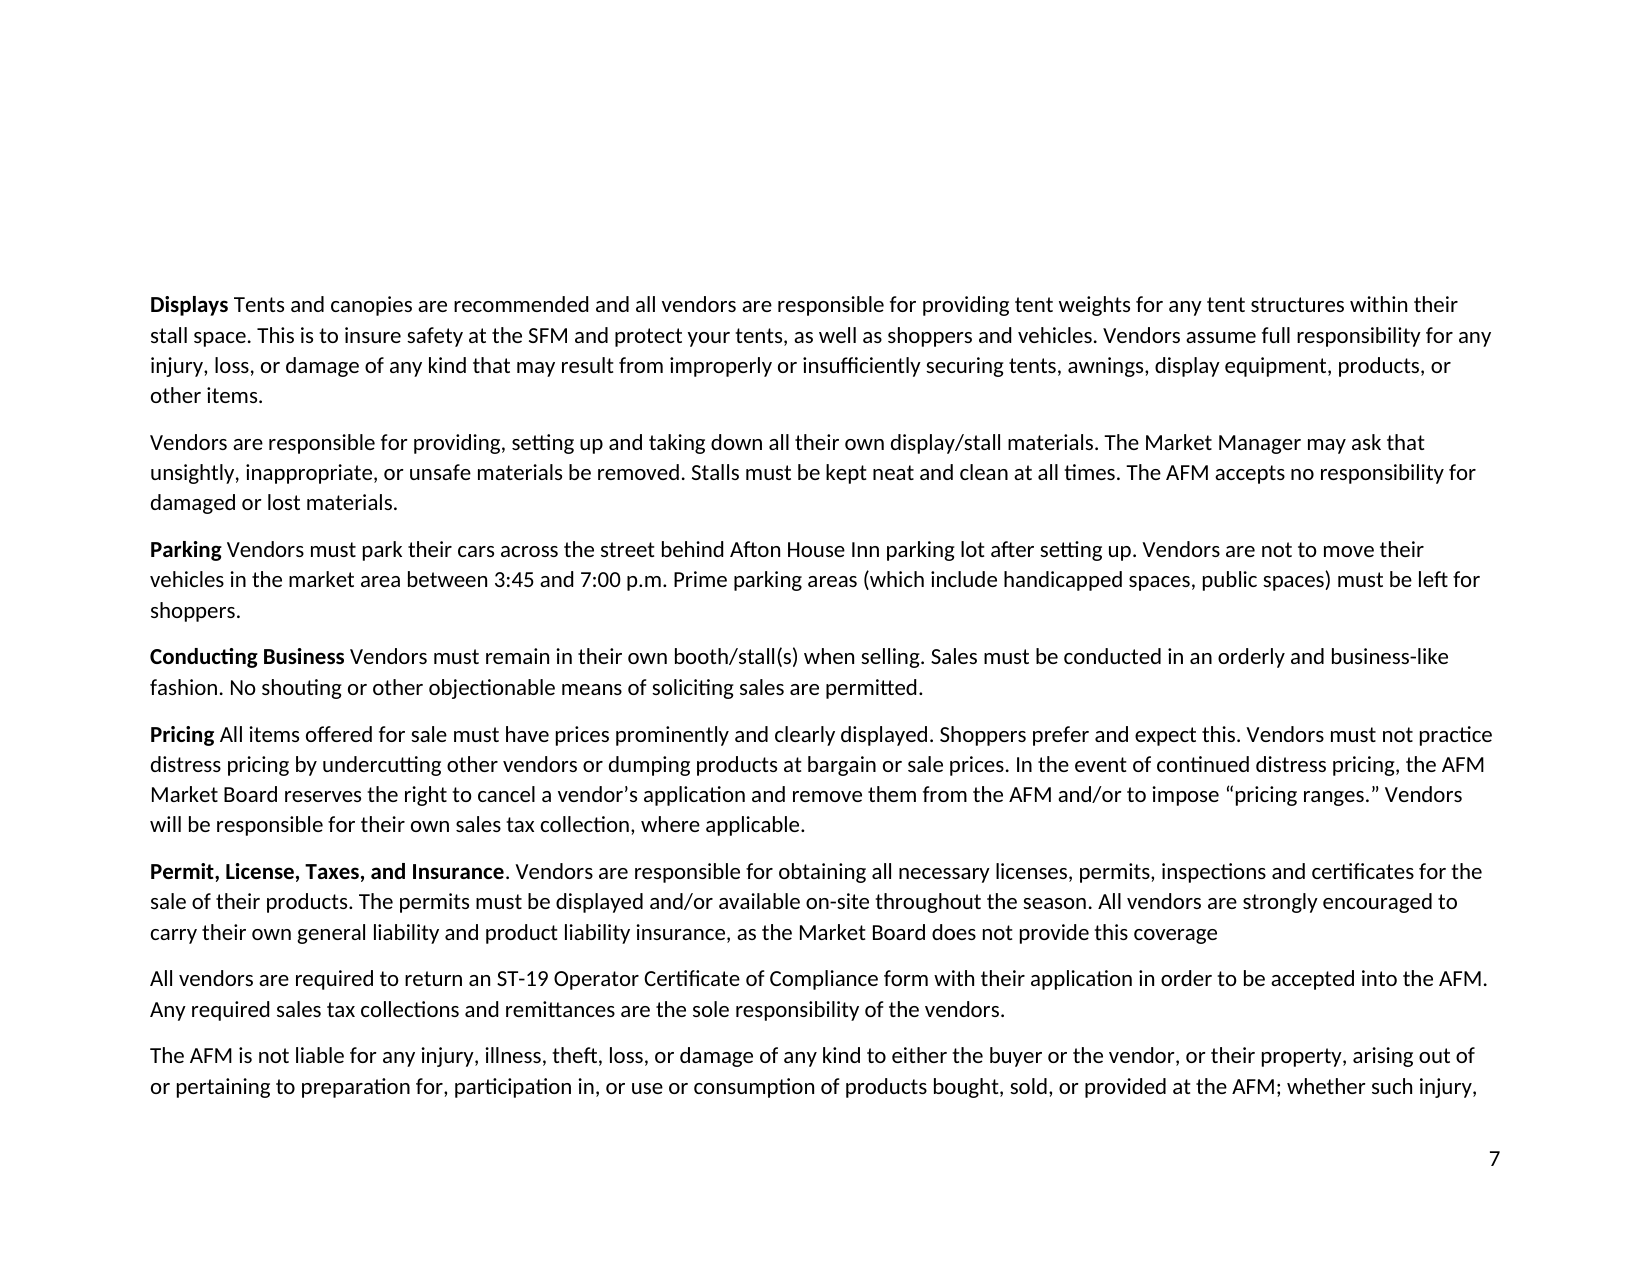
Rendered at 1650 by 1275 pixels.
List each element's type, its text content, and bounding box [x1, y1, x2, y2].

text Permit, License, Taxes, and Insurance. Vendors are responsible for obtaining all necessary licenses, permits, inspections and certificates for the sale of their products. The permits must be displayed and/or available on-site throughout the season. All vendors are strongly encouraged to carry their own general liability and product liability insurance, as the Market Board does not provide this coverage [150, 857, 1500, 946]
text Displays Tents and canopies are recommended and all vendors are responsible for providing tent weights for any tent structures within their stall space. This is to insure safety at the SFM and protect your tents, as well as shoppers and vehicles. Vendors assume full responsibility for any injury, loss, or damage of any kind that may result from improperly or insufficiently securing tents, awnings, display equipment, products, or other items. [150, 291, 1500, 409]
text All vendors are required to return an ST-19 Operator Certificate of Compliance form with their application in order to be accepted into the AFM. Any required sales tax collections and remittances are the sole responsibility of the vendors. [150, 964, 1500, 1023]
text Pricing All items offered for sale must have prices prominently and clearly displayed. Shoppers prefer and expect this. Vendors must not practice distress pricing by undercutting other vendors or dumping products at bargain or sale prices. In the event of continued distress pricing, the AFM Market Board reserves the right to cancel a vendor’s application and remove them from the AFM and/or to impose “pricing ranges.” Vendors will be responsible for their own sales tax collection, where applicable. [150, 720, 1500, 838]
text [150, 1042, 1500, 1100]
text Conducting Business Vendors must remain in their own booth/stall(s) when selling. Sales must be conducted in an orderly and business-like fashion. No shouting or other objectionable means of soliciting sales are permitted. [150, 643, 1500, 701]
text Parking Vendors must park their cars across the street behind Afton House Inn parking lot after setting up. Vendors are not to move their vehicles in the market area between 3:45 and 7:00 p.m. Prime parking areas (which include handicapped spaces, public spaces) must be left for shoppers. [150, 535, 1500, 624]
text Vendors are responsible for providing, setting up and taking down all their own display/stall materials. The Market Manager may ask that unsightly, inappropriate, or unsafe materials be removed. Stalls must be kept neat and clean at all times. The AFM accepts no responsibility for damaged or lost materials. [150, 428, 1500, 517]
